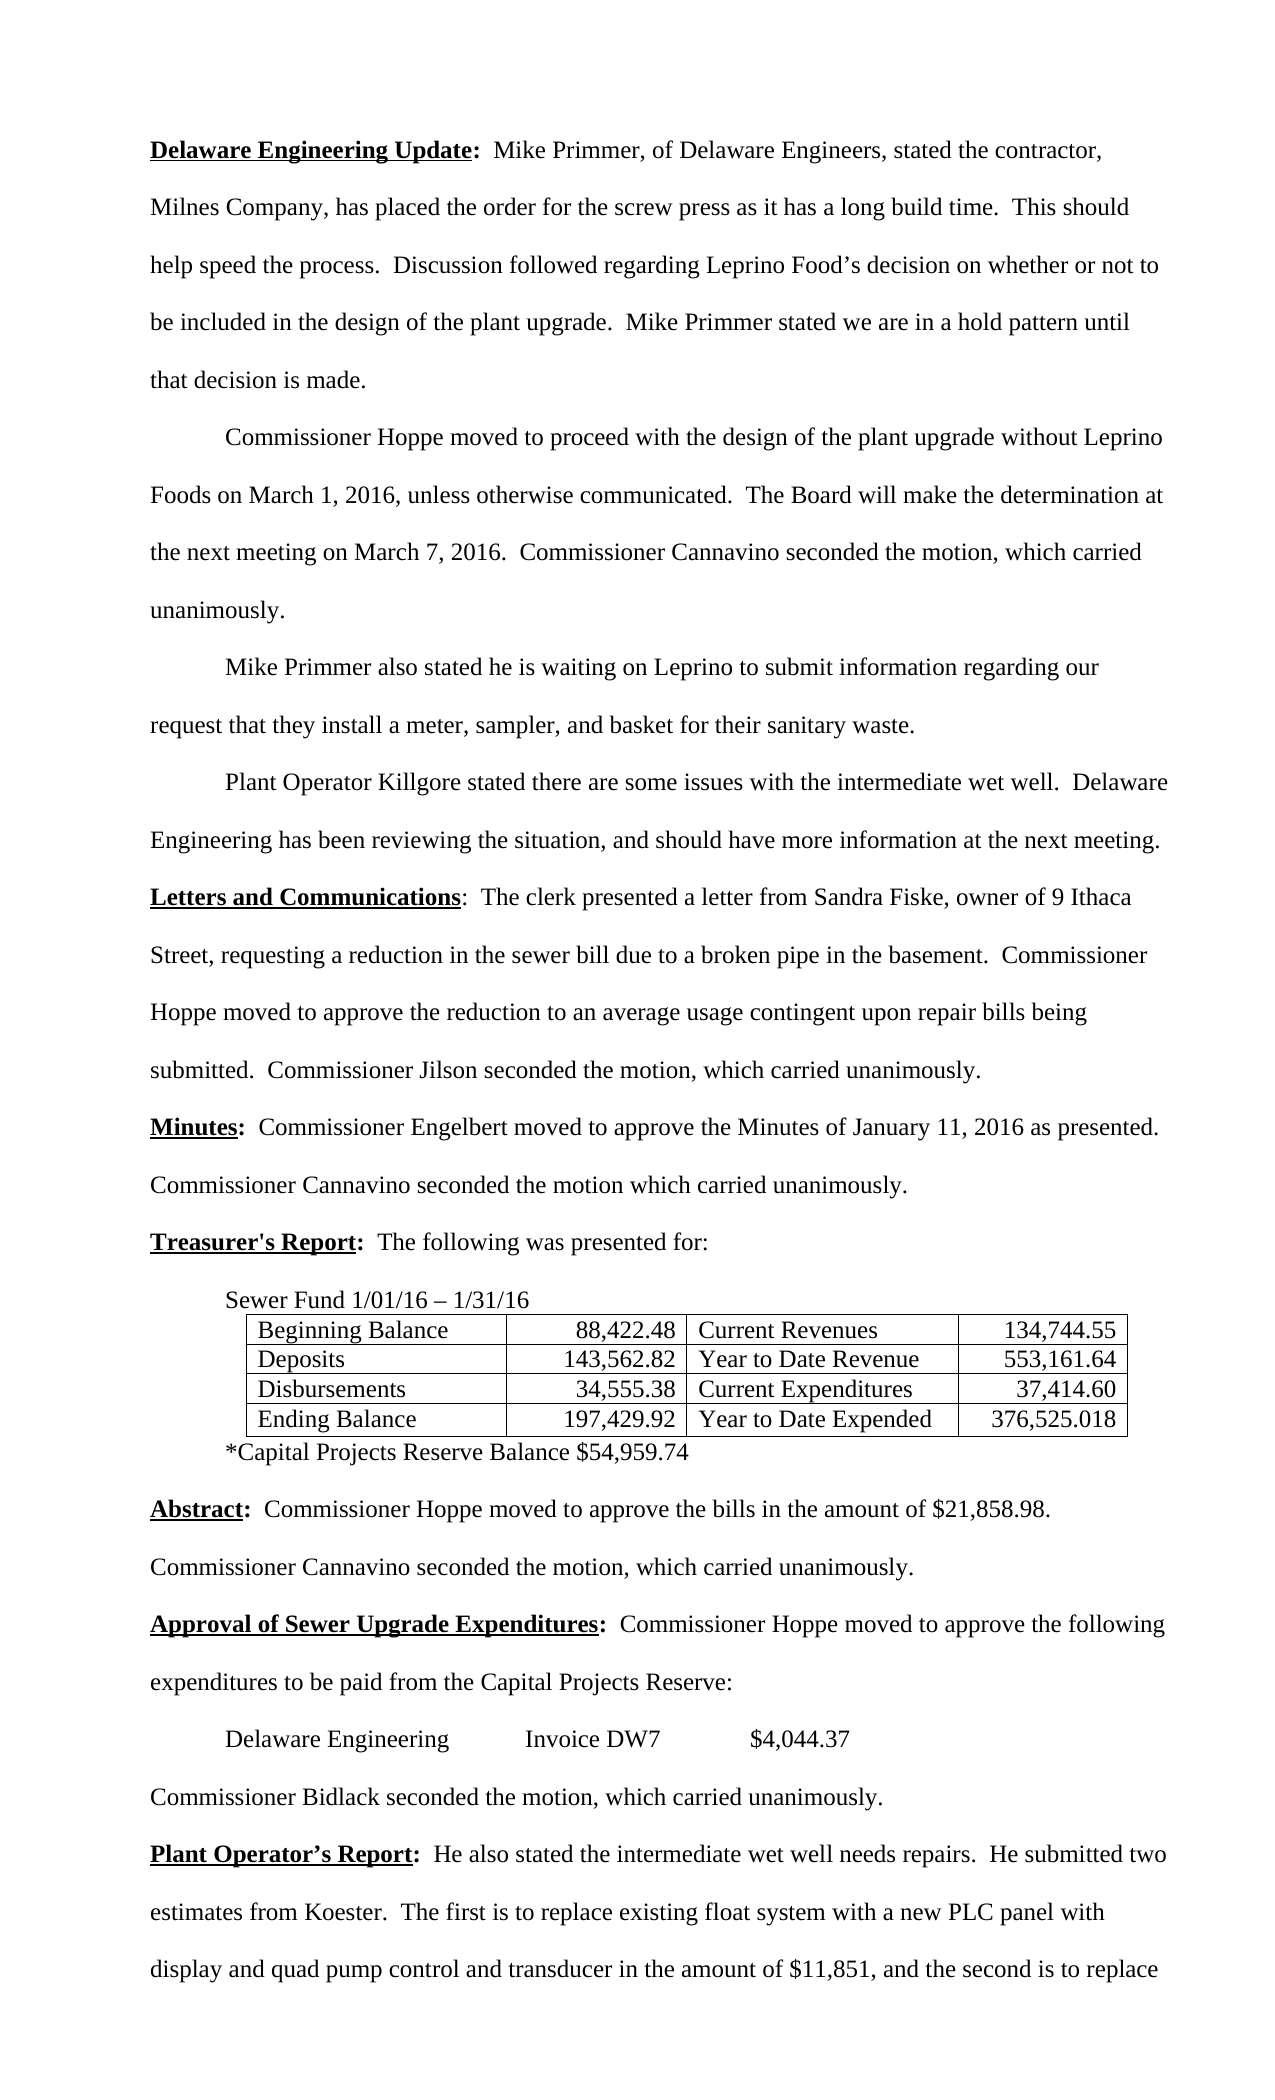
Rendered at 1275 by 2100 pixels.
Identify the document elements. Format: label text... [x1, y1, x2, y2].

text Delaware Engineering Update: Mike Primmer, of Delaware Engineers, stated the contractor, Milnes Company, has placed the order for the screw press as it has a long build time. This should help speed the process. Discussion followed regarding Leprino Food’s decision on whether or not to be included in the design of the plant upgrade. Mike Primmer stated we are in a hold pattern until that decision is made. [150, 135, 1170, 394]
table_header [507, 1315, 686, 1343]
text Minutes: Commissioner Engelbert moved to approve the Minutes of January 11, 2016 as presented. Commissioner Cannavino seconded the motion which carried unanimously. [150, 1112, 1170, 1199]
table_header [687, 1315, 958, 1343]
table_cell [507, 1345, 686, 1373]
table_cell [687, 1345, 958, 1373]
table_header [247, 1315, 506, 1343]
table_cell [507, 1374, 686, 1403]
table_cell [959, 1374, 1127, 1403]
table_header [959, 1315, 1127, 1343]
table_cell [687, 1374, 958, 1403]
text Mike Primmer also stated he is waiting on Leprino to submit information regarding our request that they install a meter, sampler, and basket for their sanitary waste. [150, 652, 1170, 739]
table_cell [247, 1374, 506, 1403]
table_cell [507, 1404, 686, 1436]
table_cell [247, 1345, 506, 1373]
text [150, 1839, 1170, 1983]
text Commissioner Bidlack seconded the motion, which carried unanimously. [150, 1782, 1170, 1811]
text Approval of Sewer Upgrade Expenditures: Commissioner Hoppe moved to approve the following expenditures to be paid from the Capital Projects Reserve: [150, 1609, 1170, 1696]
text *Capital Projects Reserve Balance $54,959.74 [225, 1437, 1170, 1466]
text Plant Operator Killgore stated there are some issues with the intermediate wet well. Delaware Engineering has been reviewing the situation, and should have more information at the next meeting. [150, 767, 1170, 854]
text Commissioner Hoppe moved to proceed with the design of the plant upgrade without Leprino Foods on March 1, 2016, unless otherwise communicated. The Board will make the determination at the next meeting on March 7, 2016. Commissioner Cannavino seconded the motion, which carried unanimously. [150, 422, 1170, 624]
text Sewer Fund 1/01/16 – 1/31/16 [225, 1285, 1170, 1314]
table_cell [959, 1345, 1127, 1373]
text Treasurer's Report: The following was presented for: [150, 1227, 1170, 1256]
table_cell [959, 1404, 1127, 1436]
text Delaware Engineering Invoice DW7 $4,044.37 [150, 1724, 1170, 1753]
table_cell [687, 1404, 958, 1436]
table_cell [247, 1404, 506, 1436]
text Abstract: Commissioner Hoppe moved to approve the bills in the amount of $21,858.98. Commissioner Cannavino seconded the motion, which carried unanimously. [150, 1494, 1170, 1581]
text Letters and Communications: The clerk presented a letter from Sandra Fiske, owner of 9 Ithaca Street, requesting a reduction in the sewer bill due to a broken pipe in the basement. Commissioner Hoppe moved to approve the reduction to an average usage contingent upon repair bills being submitted. Commissioner Jilson seconded the motion, which carried unanimously. [150, 882, 1170, 1084]
